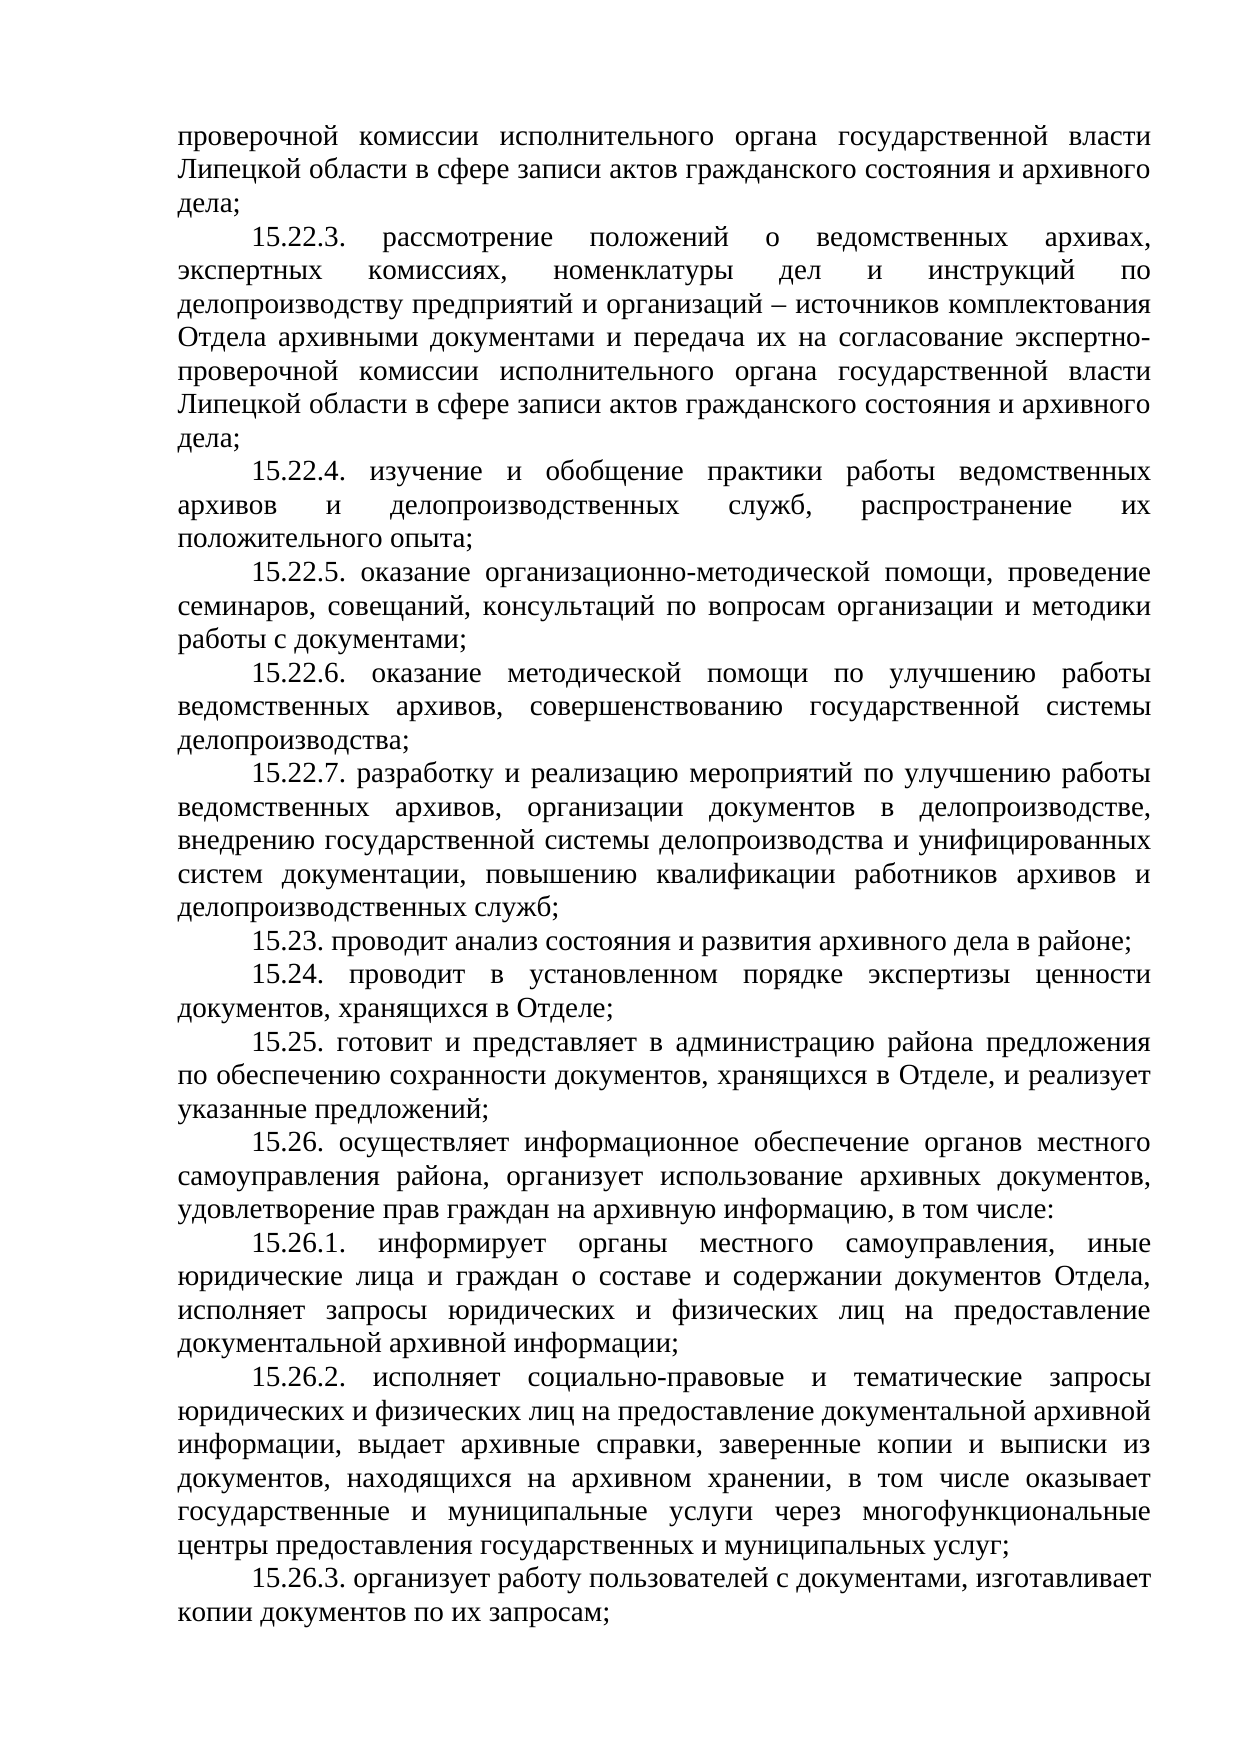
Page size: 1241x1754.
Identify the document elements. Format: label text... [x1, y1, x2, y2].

text 15.22.6. оказание методической помощи по улучшению работы ведомственных архивов, совершенствованию государственной системы делопроизводства; [177, 655, 1152, 755]
text 15.22.7. разработку и реализацию мероприятий по улучшению работы ведомственных архивов, организации документов в делопроизводстве, внедрению государственной системы делопроизводства и унифицированных систем документации, повышению квалификации работников архивов и делопроизводственных служб; [177, 755, 1152, 923]
text 15.26.2. исполняет социально-правовые и тематические запросы юридических и физических лиц на предоставление документальной архивной информации, выдает архивные справки, заверенные копии и выписки из документов, находящихся на архивном хранении, в том числе оказывает государственные и муниципальные услуги через многофункциональные центры предоставления государственных и муниципальных услуг; [177, 1359, 1152, 1560]
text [177, 118, 1152, 219]
text 15.26. осуществляет информационное обеспечение органов местного самоуправления района, организует использование архивных документов, удовлетворение прав граждан на архивную информацию, в том числе: [177, 1124, 1152, 1225]
text 15.24. проводит в установленном порядке экспертизы ценности документов, хранящихся в Отделе; [177, 957, 1152, 1024]
text 15.22.5. оказание организационно-методической помощи, проведение семинаров, совещаний, консультаций по вопросам организации и методики работы с документами; [177, 554, 1152, 655]
text 15.22.3. рассмотрение положений о ведомственных архивах, экспертных комиссиях, номенклатуры дел и инструкций по делопроизводству предприятий и организаций – источников комплектования Отдела архивными документами и передача их на согласование экспертно-проверочной комиссии исполнительного органа государственной власти Липецкой области в сфере записи актов гражданского состояния и архивного дела; [177, 219, 1152, 453]
text 15.25. готовит и представляет в администрацию района предложения по обеспечению сохранности документов, хранящихся в Отделе, и реализует указанные предложений; [177, 1024, 1152, 1124]
text 15.26.3. организует работу пользователей с документами, изготавливает копии документов по их запросам; [177, 1560, 1152, 1627]
text 15.23. проводит анализ состояния и развития архивного дела в районе; [177, 923, 1152, 957]
text 15.26.1. информирует органы местного самоуправления, иные юридические лица и граждан о составе и содержании документов Отдела, исполняет запросы юридических и физических лиц на предоставление документальной архивной информации; [177, 1225, 1152, 1359]
text 15.22.4. изучение и обобщение практики работы ведомственных архивов и делопроизводственных служб, распространение их положительного опыта; [177, 453, 1152, 554]
